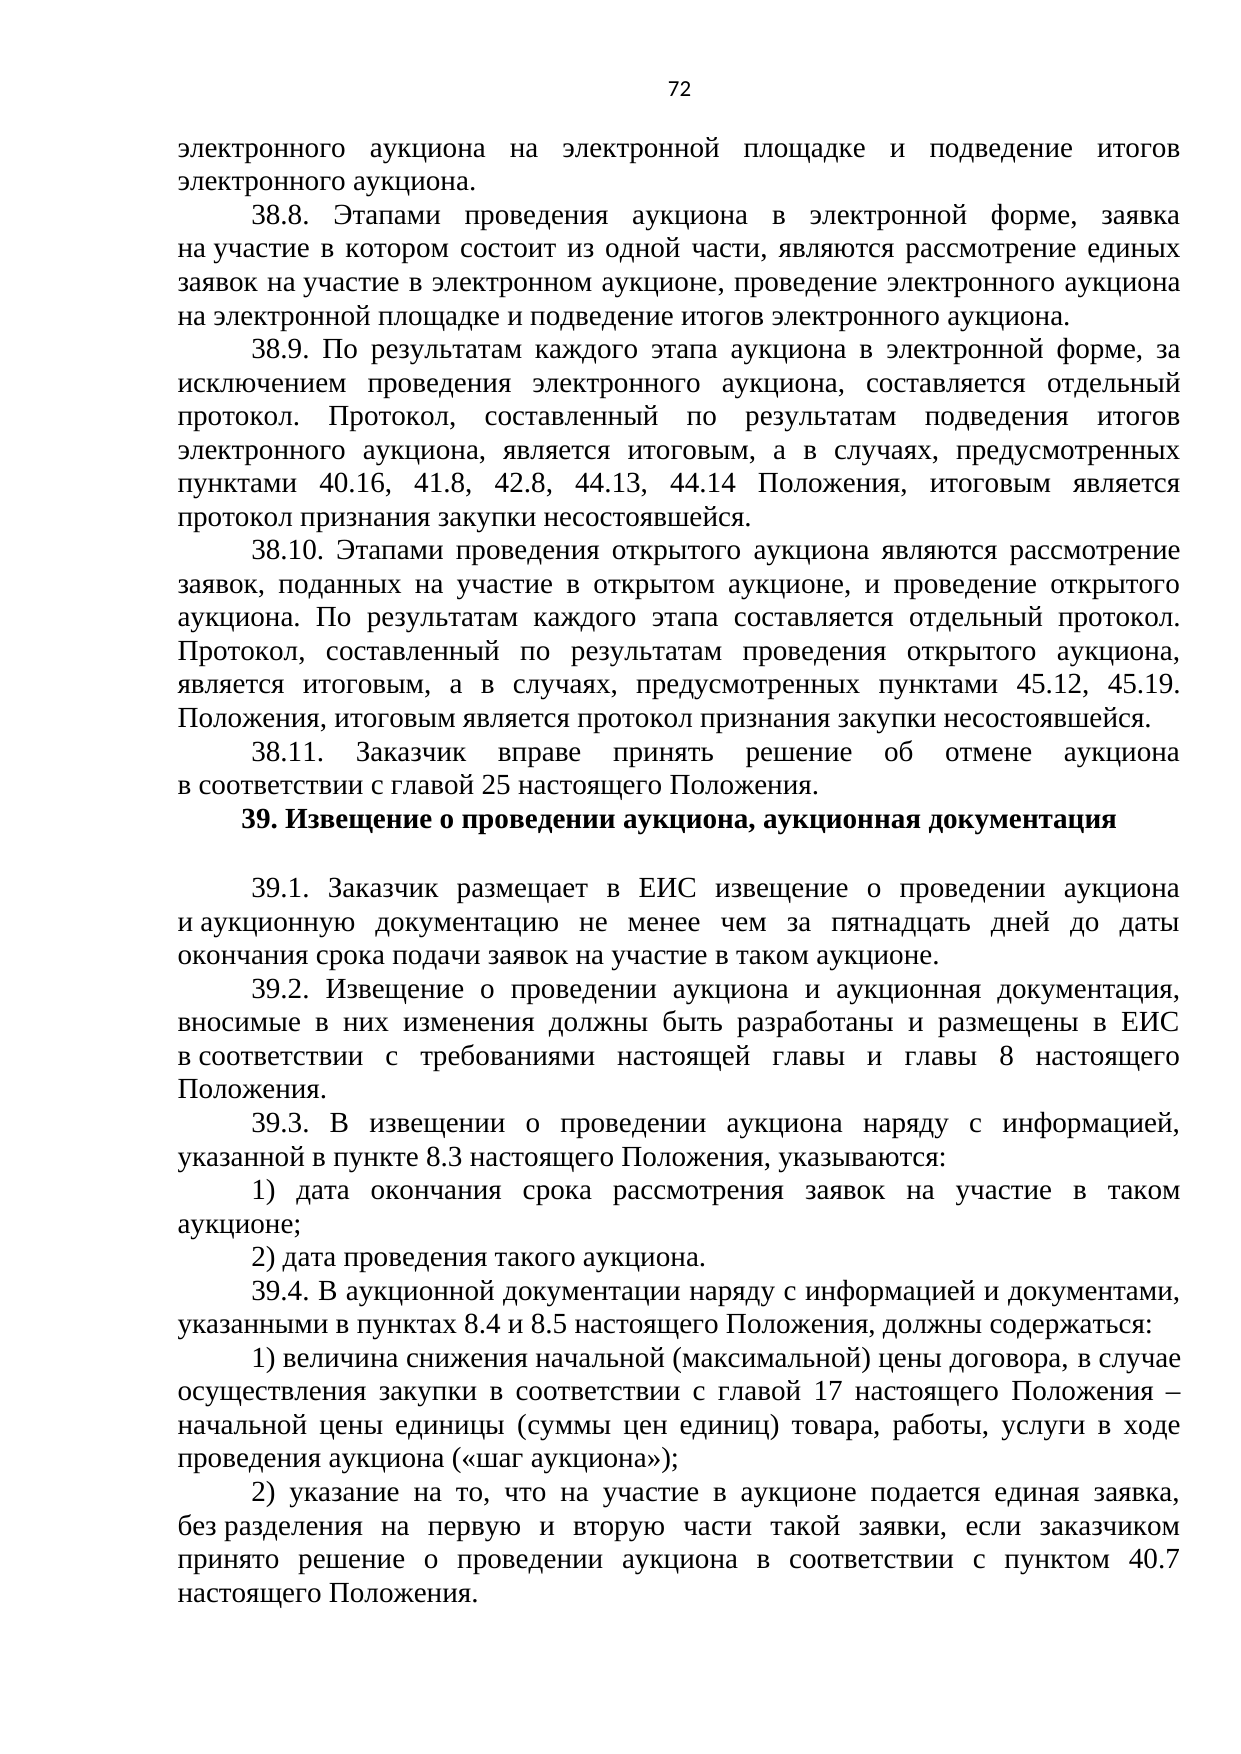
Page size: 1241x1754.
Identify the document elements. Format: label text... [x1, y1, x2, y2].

text 38.9. По результатам каждого этапа аукциона в электронной форме, за исключением проведения электронного аукциона, составляется отдельный протокол. Протокол, составленный по результатам подведения итогов электронного аукциона, является итоговым, а в случаях, предусмотренных пунктами 40.16, 41.8, 42.8, 44.13, 44.14 Положения, итоговым является протокол признания закупки несостоявшейся. [177, 331, 1181, 532]
text 1) дата окончания срока рассмотрения заявок на участие в таком аукционе; [177, 1172, 1181, 1239]
text 38.8. Этапами проведения аукциона в электронной форме, заявка на участие в котором состоит из одной части, являются рассмотрение единых заявок на участие в электронном аукционе, проведение электронного аукциона на электронной площадке и подведение итогов электронного аукциона. [177, 197, 1181, 331]
text 2) дата проведения такого аукциона. [177, 1239, 1181, 1273]
subtitle 39. Извещение о проведении аукциона, аукционная документация [177, 801, 1181, 834]
text 38.10. Этапами проведения открытого аукциона являются рассмотрение заявок, поданных на участие в открытом аукционе, и проведение открытого аукциона. По результатам каждого этапа составляется отдельный протокол. Протокол, составленный по результатам проведения открытого аукциона, является итоговым, а в случаях, предусмотренных пунктами 45.12, 45.19. Положения, итоговым является протокол признания закупки несостоявшейся. [177, 532, 1181, 734]
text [177, 130, 1181, 197]
text 39.4. В аукционной документации наряду с информацией и документами, указанными в пунктах 8.4 и 8.5 настоящего Положения, должны содержаться: [177, 1273, 1181, 1340]
text 39.1. Заказчик размещает в ЕИС извещение о проведении аукциона и аукционную документацию не менее чем за пятнадцать дней до даты окончания срока подачи заявок на участие в таком аукционе. [177, 870, 1181, 971]
text 1) величина снижения начальной (максимальной) цены договора, в случае осуществления закупки в соответствии с главой 17 настоящего Положения – начальной цены единицы (суммы цен единиц) товара, работы, услуги в ходе проведения аукциона («шаг аукциона»); [177, 1340, 1181, 1474]
text 38.11. Заказчик вправе принять решение об отмене аукциона в соответствии с главой 25 настоящего Положения. [177, 734, 1181, 801]
text 2) указание на то, что на участие в аукционе подается единая заявка, без разделения на первую и вторую части такой заявки, если заказчиком принято решение о проведении аукциона в соответствии с пунктом 40.7 настоящего Положения. [177, 1474, 1181, 1608]
text 39.3. В извещении о проведении аукциона наряду с информацией, указанной в пункте 8.3 настоящего Положения, указываются: [177, 1105, 1181, 1172]
text 39.2. Извещение о проведении аукциона и аукционная документация, вносимые в них изменения должны быть разработаны и размещены в ЕИС в соответствии с требованиями настоящей главы и главы 8 настоящего Положения. [177, 971, 1181, 1105]
